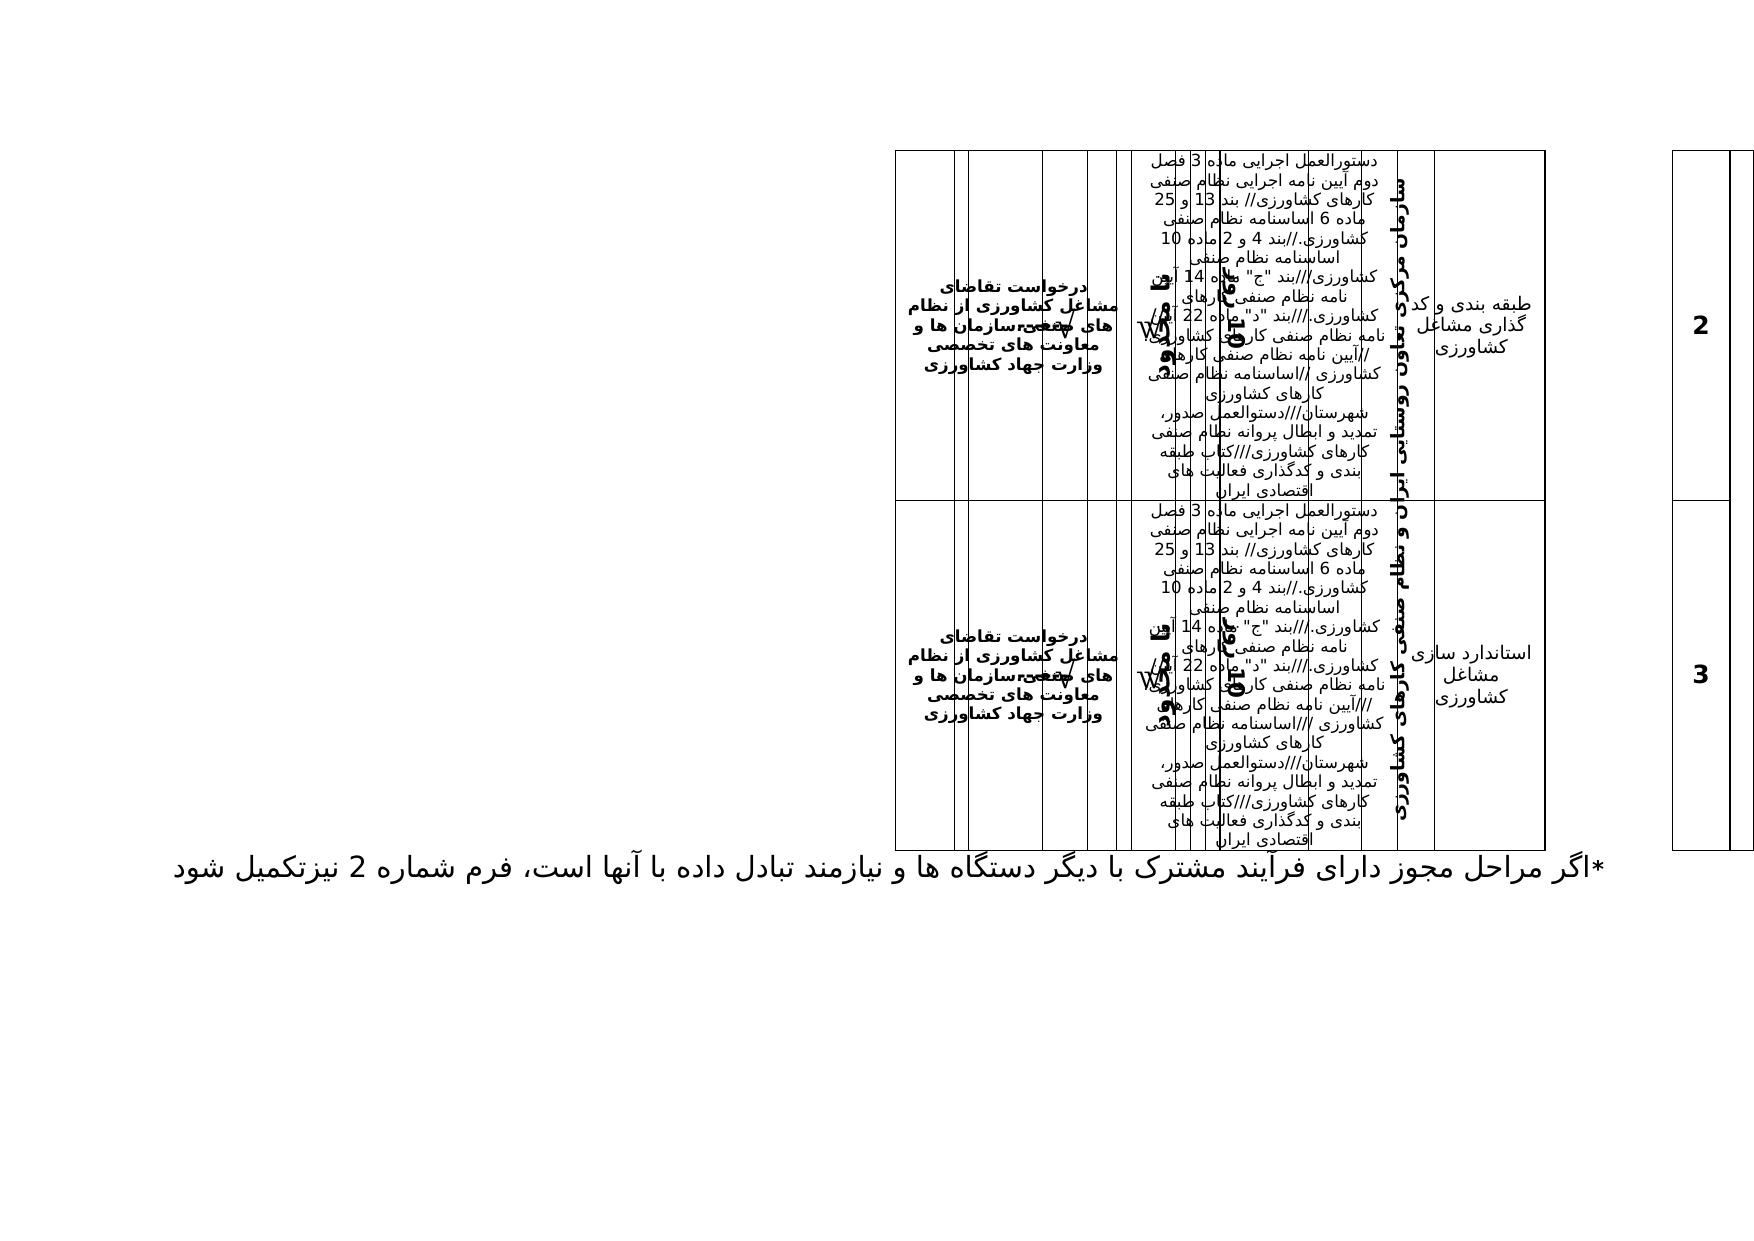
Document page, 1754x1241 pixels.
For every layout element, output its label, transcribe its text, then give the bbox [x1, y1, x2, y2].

table_cell 10 روز [1191, 501, 1205, 614]
table_cell 10 روز [1221, 501, 1308, 849]
table_cell 10 روز [1191, 340, 1205, 500]
table_cell 10 روز [1191, 689, 1205, 849]
table_cell [1117, 501, 1131, 849]
table_cell [969, 151, 1042, 500]
table_cell ------ [955, 501, 968, 698]
table_cell 10 روز [1206, 262, 1219, 475]
table_cell ------ [955, 349, 968, 500]
table_cell 10 روز [1206, 728, 1219, 825]
table_cell 10 روز [1176, 184, 1190, 222]
table_cell [1117, 151, 1131, 500]
table_cell [969, 501, 1042, 849]
table_cell درخواست تقاضای مشاغل کشاورزی از نظام های صنفی،سازمان ها و معاونت های تخصصی وزارت جهاد کشاورزی [896, 151, 954, 500]
table_cell [1088, 310, 1116, 500]
table_cell 10 روز [1221, 151, 1308, 500]
table_cell 10 روز [1191, 151, 1205, 264]
table_cell [1088, 660, 1116, 849]
table_cell استاندارد سازی مشاغل کشاورزی [1398, 501, 1434, 849]
table_cell 10 روز [1206, 612, 1219, 727]
table_cell 10 روز [1176, 806, 1190, 849]
table_cell 10 روز [1132, 501, 1175, 849]
table_cell 10 روز [1176, 456, 1190, 500]
table_cell [1088, 151, 1116, 309]
table_cell ------ [955, 151, 968, 348]
table_cell 10 روز [1132, 151, 1175, 500]
table_cell 10 روز [1176, 533, 1190, 572]
table_cell √ [1043, 151, 1087, 500]
table_cell 10 روز [1176, 223, 1190, 435]
table_cell استاندارد سازی مشاغل کشاورزی [1435, 501, 1544, 849]
table_cell 3 [1673, 501, 1729, 849]
table_cell درخواست تقاضای مشاغل کشاورزی از نظام های صنفی،سازمان ها و معاونت های تخصصی وزارت جهاد کشاورزی [896, 501, 954, 849]
table_cell 10 روز [1191, 610, 1205, 689]
table_cell 10 روز [1191, 260, 1205, 340]
table_cell طبقه بندی و کد گذاری مشاغل کشاورزی [1435, 151, 1544, 500]
table_cell ------ [955, 699, 968, 849]
text *اگر مراحل مجوز دارای فرآیند مشترک با دیگر دستگاه ها و نیازمند تبادل داده با آنها است، فرم شماره 2 نیزتکمیل شود [150, 851, 1604, 884]
table_cell 10 روز [1176, 573, 1190, 785]
table_cell طبقه بندی و کد گذاری مشاغل کشاورزی [1398, 151, 1434, 500]
table_cell 10 روز [1176, 501, 1190, 533]
table_cell 10 روز [1206, 501, 1219, 611]
table_cell 10 روز [1206, 151, 1219, 261]
table_cell 10 روز [1176, 151, 1190, 184]
table_cell [1088, 501, 1116, 659]
table_cell √ [1043, 501, 1087, 849]
table_cell 2 [1673, 151, 1729, 500]
